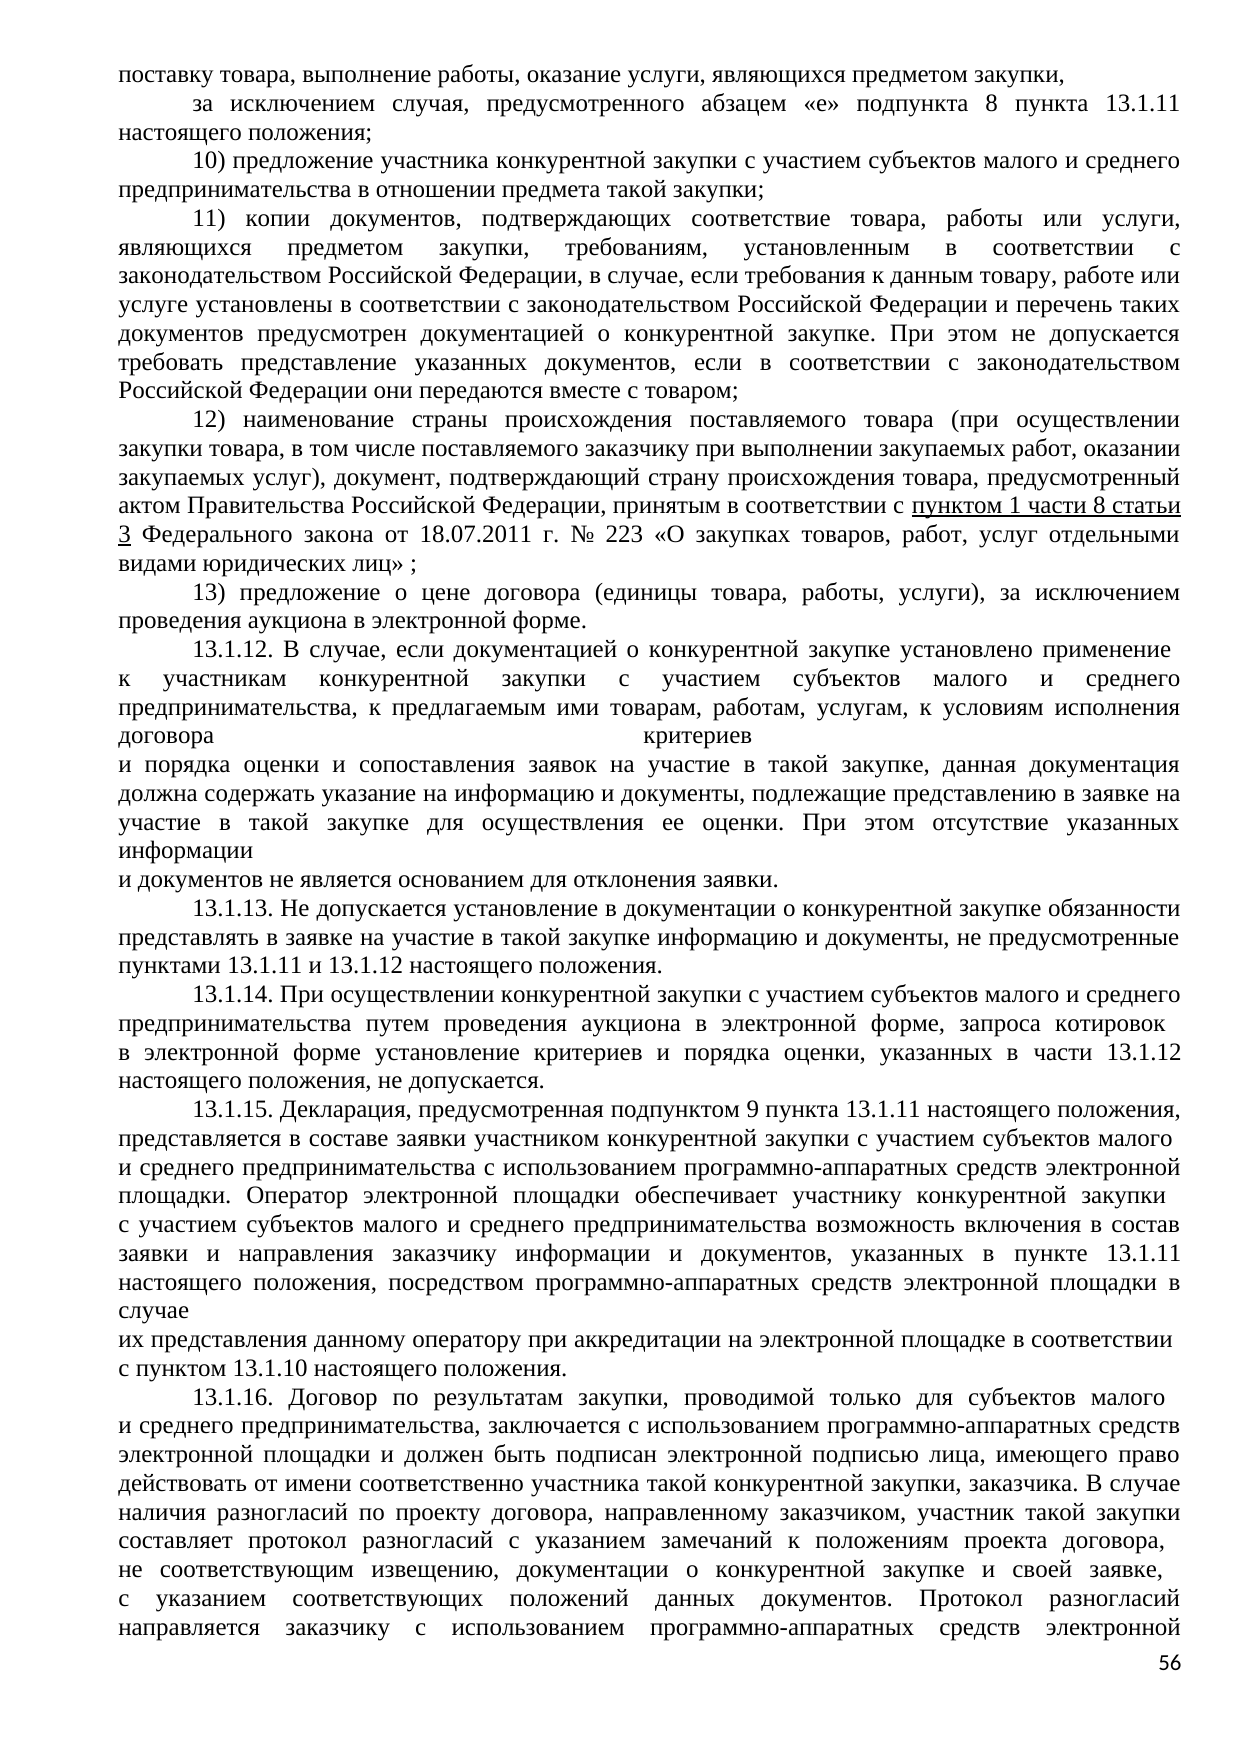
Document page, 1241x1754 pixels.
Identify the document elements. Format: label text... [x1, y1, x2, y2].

text 11) копии документов, подтверждающих соответствие товара, работы или услуги, являющихся предметом закупки, требованиям, установленным в соответствии с законодательством Российской Федерации, в случае, если требования к данным товару, работе или услуге установлены в соответствии с законодательством Российской Федерации и перечень таких документов предусмотрен документацией о конкурентной закупке. При этом не допускается требовать представление указанных документов, если в соответствии с законодательством Российской Федерации они передаются вместе с товаром; [118, 203, 1181, 404]
text 13.1.13. Не допускается установление в документации о конкурентной закупке обязанности представлять в заявке на участие в такой закупке информацию и документы, не предусмотренные пунктами 13.1.11 и 13.1.12 настоящего положения. [118, 893, 1181, 979]
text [118, 59, 1181, 88]
text 13) предложение о цене договора (единицы товара, работы, услуги), за исключением проведения аукциона в электронной форме. [118, 577, 1181, 634]
text 10) предложение участника конкурентной закупки с участием субъектов малого и среднего предпринимательства в отношении предмета такой закупки; [118, 145, 1181, 203]
text за исключением случая, предусмотренного абзацем «е» подпункта 8 пункта 13.1.11 настоящего положения; [118, 88, 1181, 145]
text 13.1.12. В случае, если документацией о конкурентной закупке установлено применение к участникам конкурентной закупки с участием субъектов малого и среднего предпринимательства, к предлагаемым ими товарам, работам, услугам, к условиям исполнения договора критериев и порядка оценки и сопоставления заявок на участие в такой закупке, данная документация должна содержать указание на информацию и документы, подлежащие представлению в заявке на участие в такой закупке для осуществления ее оценки. При этом отсутствие указанных информации и документов не является основанием для отклонения заявки. [118, 634, 1181, 893]
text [118, 1382, 1181, 1640]
text 13.1.14. При осуществлении конкурентной закупки с участием субъектов малого и среднего предпринимательства путем проведения аукциона в электронной форме, запроса котировок в электронной форме установление критериев и порядка оценки, указанных в части 13.1.12 настоящего положения, не допускается. [118, 979, 1181, 1094]
text 12) наименование страны происхождения поставляемого товара (при осуществлении закупки товара, в том числе поставляемого заказчику при выполнении закупаемых работ, оказании закупаемых услуг), документ, подтверждающий страну происхождения товара, предусмотренный актом Правительства Российской Федерации, принятым в соответствии с пунктом 1 части 8 статьи 3 Федерального закона от 18.07.2011 г. № 223 «О закупках товаров, работ, услуг отдельными видами юридических лиц» ; [118, 404, 1181, 577]
text 13.1.15. Декларация, предусмотренная подпунктом 9 пункта 13.1.11 настоящего положения, представляется в составе заявки участником конкурентной закупки с участием субъектов малого и среднего предпринимательства с использованием программно-аппаратных средств электронной площадки. Оператор электронной площадки обеспечивает участнику конкурентной закупки с участием субъектов малого и среднего предпринимательства возможность включения в состав заявки и направления заказчику информации и документов, указанных в пункте 13.1.11 настоящего положения, посредством программно-аппаратных средств электронной площадки в случае их представления данному оператору при аккредитации на электронной площадке в соответствии с пунктом 13.1.10 настоящего положения. [118, 1094, 1181, 1382]
